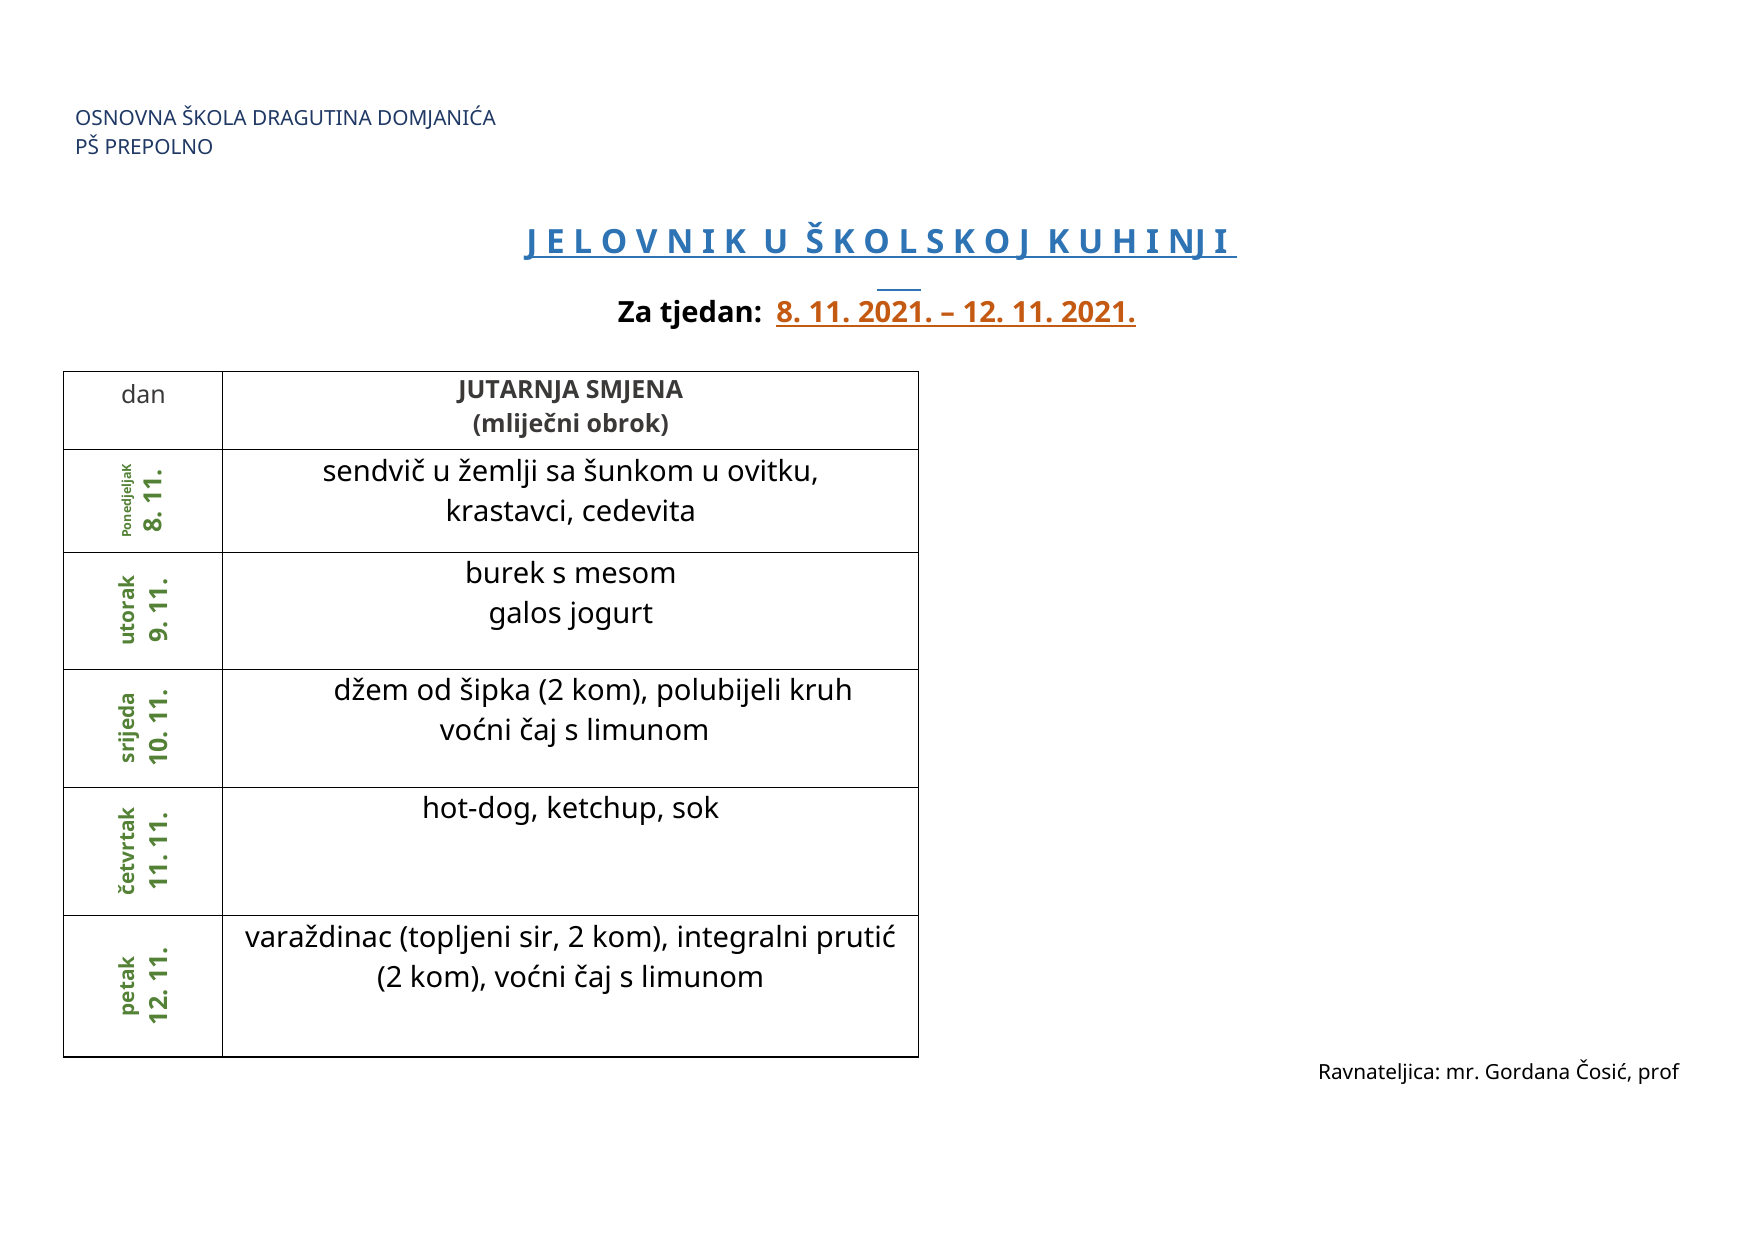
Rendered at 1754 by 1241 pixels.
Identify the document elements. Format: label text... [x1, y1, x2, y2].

text Ravnateljica: mr. Gordana Čosić, prof [75, 1057, 1679, 1086]
table_cell srijeda 10. 11. [64, 670, 222, 787]
table_cell utorak 9. 11. [64, 553, 222, 668]
text Za tjedan: 8. 11. 2021. – 12. 11. 2021. [75, 292, 1679, 331]
table_cell hot-dog, ketchup, sok [223, 788, 918, 915]
table_header dan [64, 372, 222, 449]
text PŠ PREPOLNO [75, 132, 1679, 160]
table_cell sendvič u žemlji sa šunkom u ovitku, krastavci, cedevita [223, 450, 918, 552]
text OSNOVNA ŠKOLA DRAGUTINA DOMJANIĆA [75, 103, 1679, 132]
table_cell PonedjeljaK 8. 11. [64, 450, 222, 552]
table_cell četvrtak 11. 11. [64, 788, 222, 915]
table_cell burek s mesom galos jogurt [223, 553, 918, 668]
table_cell džem od šipka (2 kom), polubijeli kruh voćni čaj s limunom [223, 670, 918, 787]
table_cell varaždinac (topljeni sir, 2 kom), integralni prutić (2 kom), voćni čaj s limunom [223, 916, 918, 1056]
text J E L O V N I K U Š K O L S K O J K U H I NJ I [75, 217, 1679, 263]
table_header JUTARNJA SMJENA (mliječni obrok) [223, 372, 918, 449]
table_cell petak 12. 11. [64, 916, 222, 1056]
